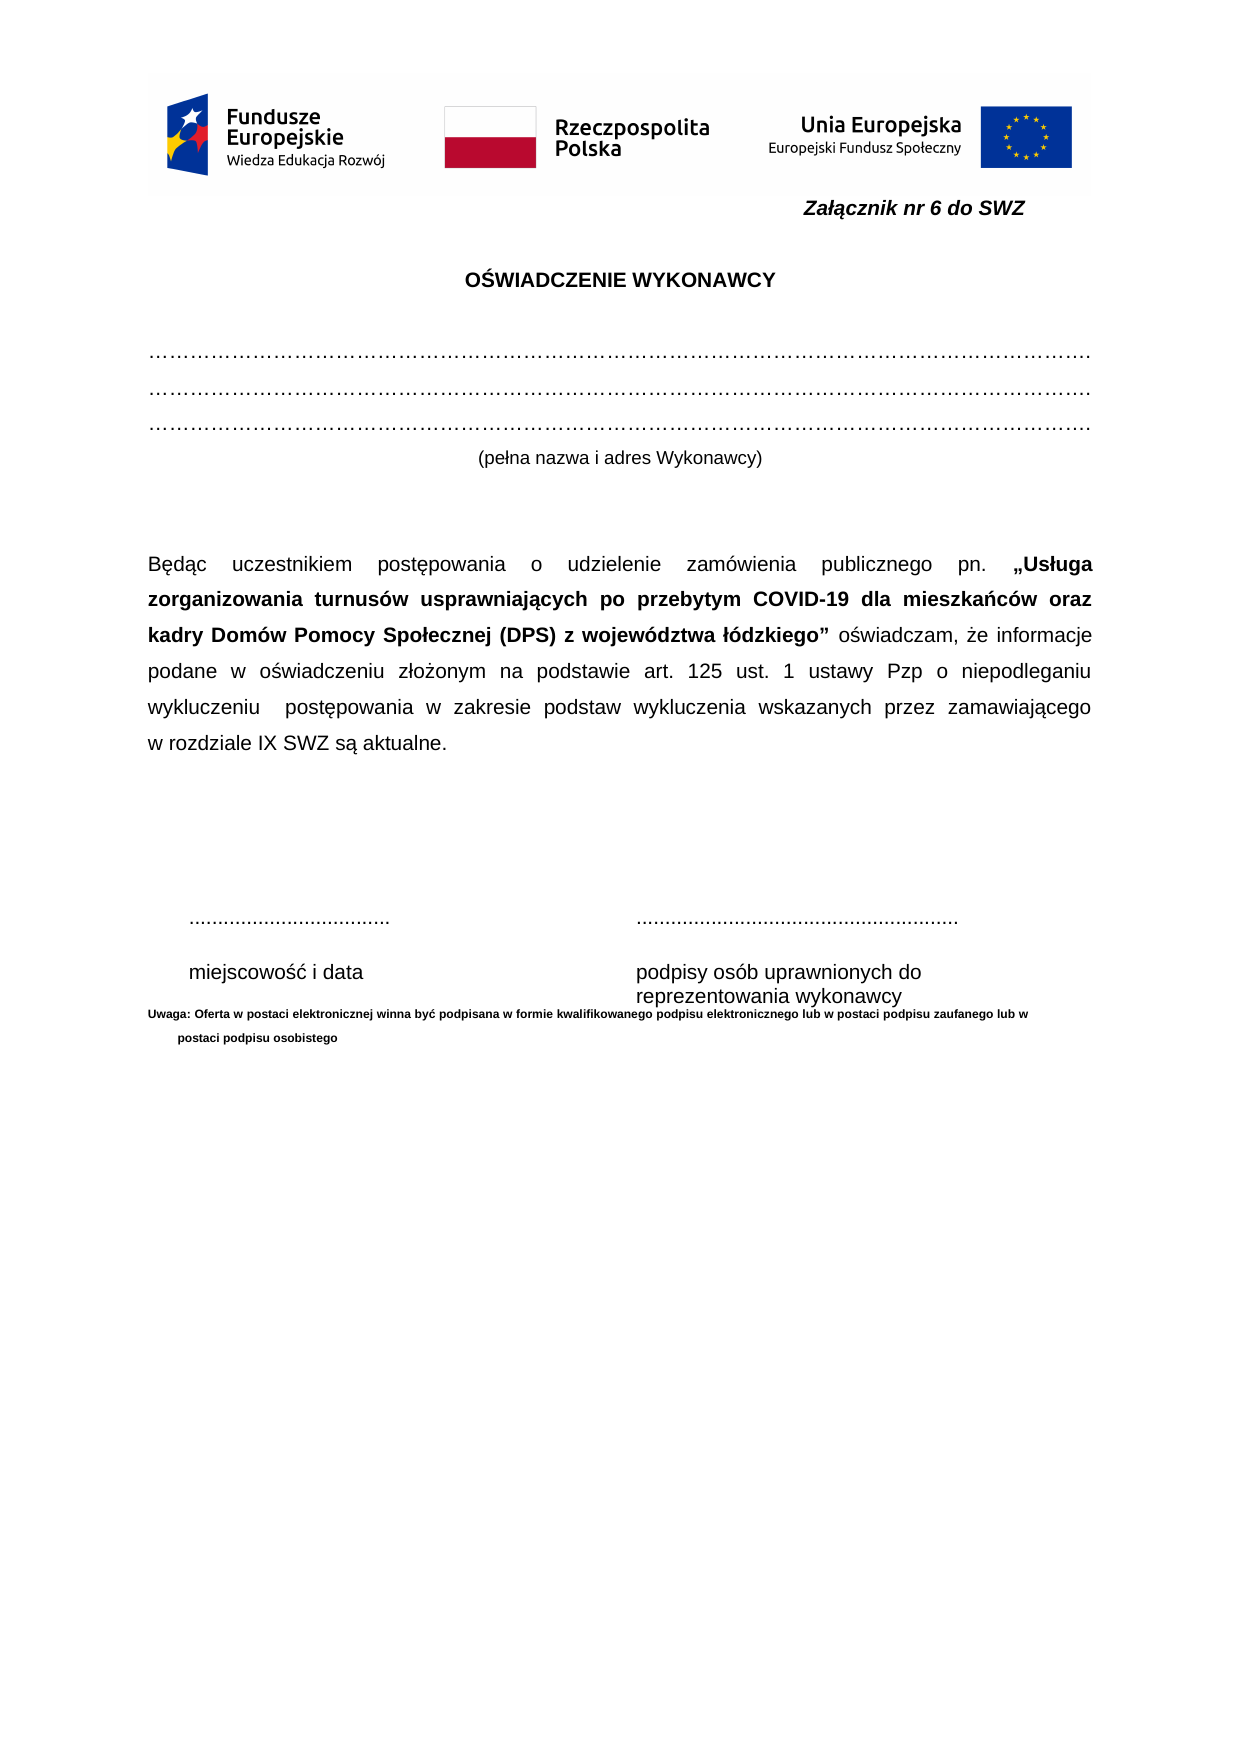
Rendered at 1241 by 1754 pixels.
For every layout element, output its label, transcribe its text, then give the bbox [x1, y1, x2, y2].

table_cell podpisy osób uprawnionych do reprezentowania wykonawcy [625, 960, 1093, 1007]
text ………………………………………………………………………………………………………………………. [148, 411, 1093, 435]
table_header ........................................................ [625, 875, 1093, 959]
text OŚWIADCZENIE WYKONAWCY [148, 267, 1093, 291]
text ………………………………………………………………………………………………………………………. [148, 375, 1093, 399]
text Uwaga: Oferta w postaci elektronicznej winna być podpisana w formie kwalifikowanego podpisu elektronicznego lub w postaci podpisu zaufanego lub w postaci podpisu osobistego [148, 1007, 1029, 1055]
table_header ................................... [177, 875, 624, 959]
picture [147, 73, 1092, 196]
text (pełna nazwa i adres Wykonawcy) [148, 447, 1093, 469]
text ………………………………………………………………………………………………………………………. [148, 339, 1093, 363]
text Załącznik nr 6 do SWZ [664, 196, 1093, 219]
table_cell miejscowość i data [177, 960, 624, 1007]
text Będąc uczestnikiem postępowania o udzielenie zamówienia publicznego pn. „Usługa zorganizowania turnusów usprawniających po przebytym COVID-19 dla mieszkańców oraz kadry Domów Pomocy Społecznej (DPS) z województwa łódzkiego” oświadczam, że informacje podane w oświadczeniu złożonym na podstawie art. 125 ust. 1 ustawy Pzp o niepodleganiu wykluczeniu postępowania w zakresie podstaw wykluczenia wskazanych przez zamawiającego w rozdziale IX SWZ są aktualne. [148, 551, 1093, 755]
